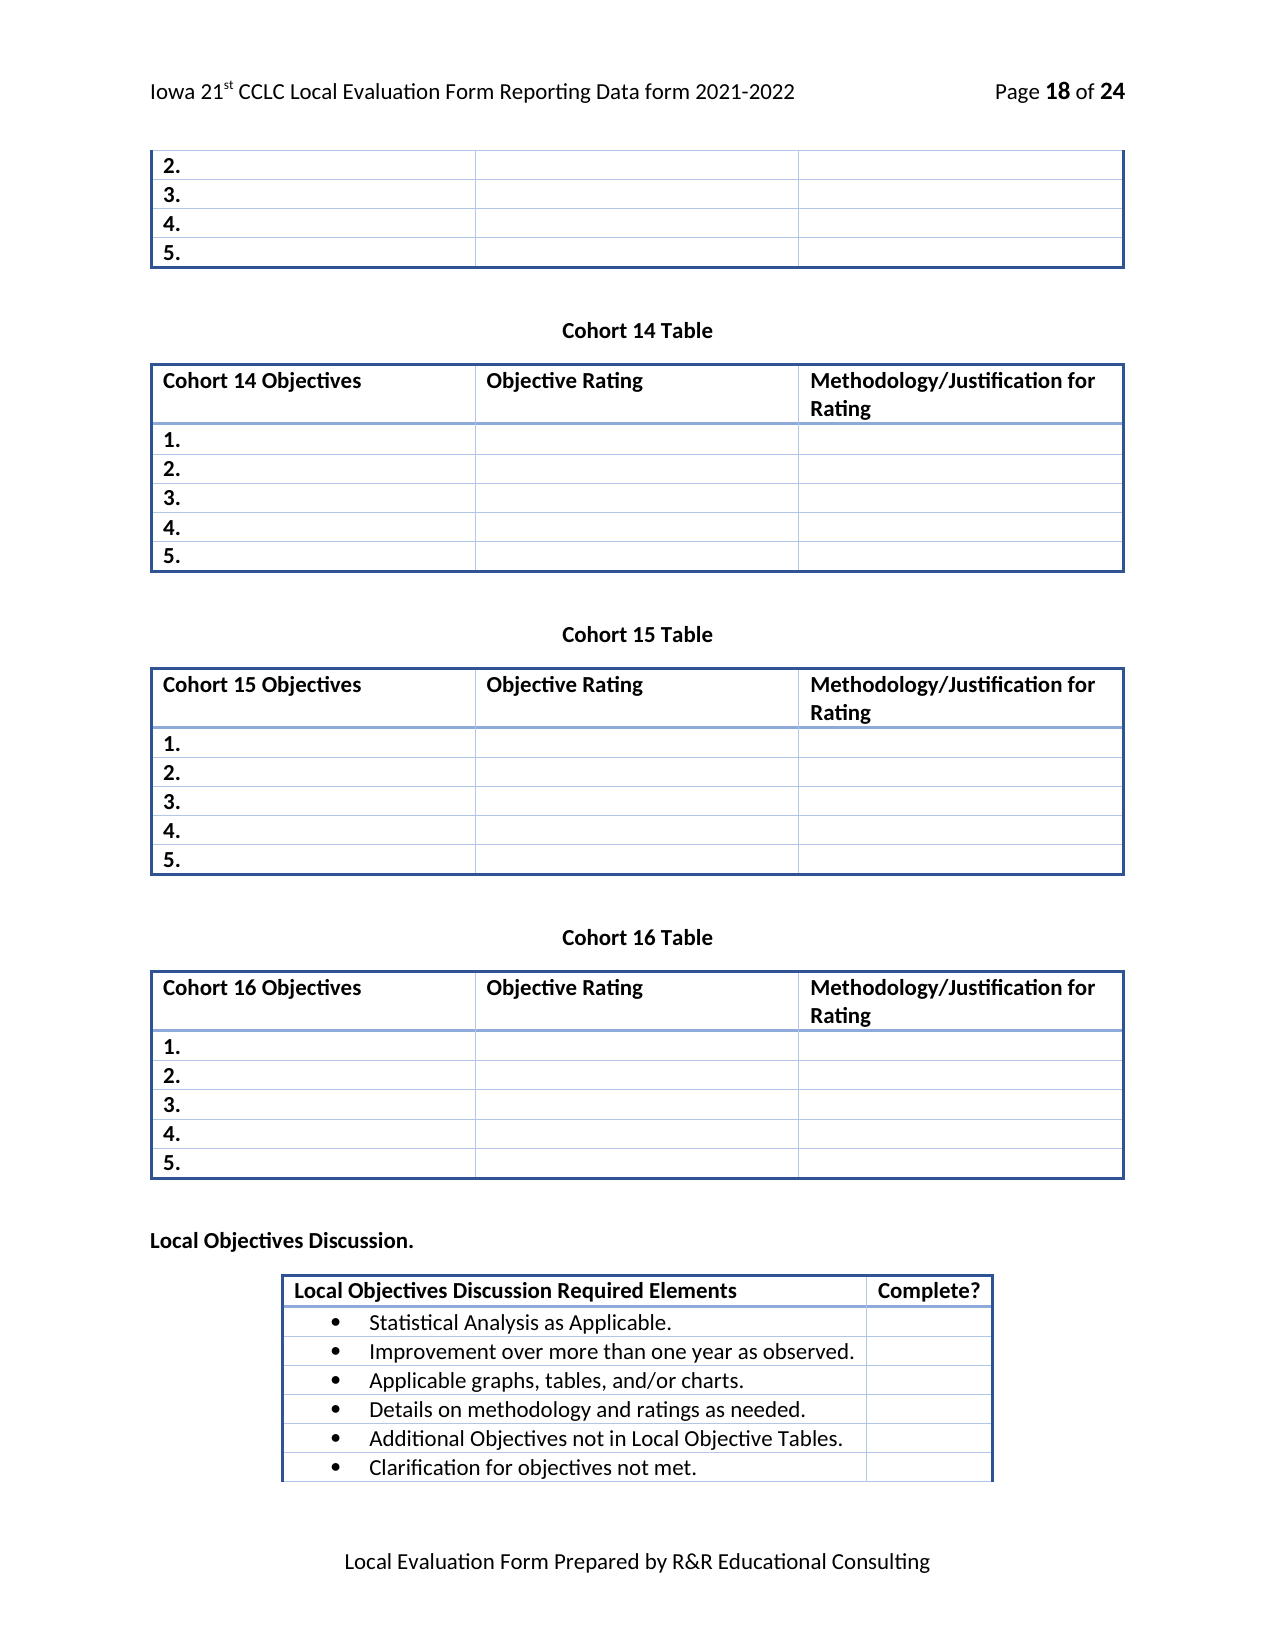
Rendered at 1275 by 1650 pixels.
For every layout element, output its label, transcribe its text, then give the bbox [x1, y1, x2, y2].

table_cell [799, 209, 1122, 237]
table_cell Additional Objectives not in Local Objective Tables. [284, 1424, 866, 1452]
table_cell [867, 1337, 991, 1365]
table_cell [799, 180, 1122, 208]
table_cell [476, 180, 798, 208]
table_header Methodology/Justification for Rating [799, 973, 1122, 1029]
table_header Cohort 15 Objectives [153, 670, 475, 726]
table_cell [153, 758, 475, 786]
table_cell Clarification for objectives not met. [284, 1453, 866, 1481]
table_cell [867, 1453, 991, 1481]
table_cell [799, 816, 1122, 844]
table_cell [476, 787, 798, 815]
table_cell Statistical Analysis as Applicable. [284, 1308, 866, 1336]
table_cell [799, 845, 1122, 873]
table_cell [867, 1308, 991, 1336]
table_header Objective Rating [476, 670, 798, 726]
table_cell [476, 1149, 798, 1177]
text Local Objectives Discussion. [150, 1227, 1125, 1254]
table_cell [153, 1120, 475, 1147]
table_header Methodology/Justification for Rating [799, 670, 1122, 726]
table_header Cohort 16 Objectives [153, 973, 475, 1029]
table_cell [476, 845, 798, 873]
table_cell [153, 455, 475, 482]
table_cell [153, 425, 475, 453]
table_cell [867, 1366, 991, 1394]
table_header Objective Rating [476, 366, 798, 422]
table_cell Details on methodology and ratings as needed. [284, 1395, 866, 1423]
table_header Complete? [867, 1277, 991, 1304]
table_cell [867, 1424, 991, 1452]
table_cell [799, 1090, 1122, 1118]
table_cell [476, 484, 798, 512]
table_cell [799, 542, 1122, 570]
table_cell [799, 455, 1122, 482]
table_cell [476, 455, 798, 482]
table_cell [476, 1061, 798, 1089]
table_cell [153, 542, 475, 570]
table_cell [153, 845, 475, 873]
table_cell [476, 1090, 798, 1118]
table_header Cohort 14 Objectives [153, 366, 475, 422]
table_cell [153, 729, 475, 757]
table_cell [476, 151, 798, 179]
table_cell [476, 513, 798, 541]
table_cell [153, 180, 475, 208]
table_cell [799, 484, 1122, 512]
table_header Objective Rating [476, 973, 798, 1029]
table_cell [476, 425, 798, 453]
table_cell [799, 787, 1122, 815]
table_cell [476, 816, 798, 844]
table_cell [799, 1032, 1122, 1060]
table_cell [153, 1061, 475, 1089]
text Cohort 15 Table [150, 620, 1125, 648]
table_cell [153, 1090, 475, 1118]
table_cell [799, 238, 1122, 266]
table_cell Improvement over more than one year as observed. [284, 1337, 866, 1365]
table_cell [153, 513, 475, 541]
table_cell [153, 238, 475, 266]
table_cell [153, 1032, 475, 1060]
text Cohort 14 Table [150, 316, 1125, 344]
table_cell [153, 484, 475, 512]
table_cell [476, 542, 798, 570]
table_cell [476, 758, 798, 786]
table_cell [476, 729, 798, 757]
table_cell [476, 1120, 798, 1147]
table_cell [153, 209, 475, 237]
table_cell [799, 425, 1122, 453]
table_cell [799, 1149, 1122, 1177]
table_cell [153, 787, 475, 815]
table_cell [799, 151, 1122, 179]
table_cell [153, 816, 475, 844]
table_cell [153, 1149, 475, 1177]
table_header Local Objectives Discussion Required Elements [284, 1277, 866, 1304]
table_header Methodology/Justification for Rating [799, 366, 1122, 422]
table_cell [799, 729, 1122, 757]
text Cohort 16 Table [150, 923, 1125, 951]
table_cell [476, 238, 798, 266]
table_cell Applicable graphs, tables, and/or charts. [284, 1366, 866, 1394]
table_cell [799, 1061, 1122, 1089]
table_cell [799, 758, 1122, 786]
table_cell [476, 1032, 798, 1060]
table_cell [153, 151, 475, 179]
table_cell [799, 1120, 1122, 1147]
table_cell [476, 209, 798, 237]
table_cell [799, 513, 1122, 541]
table_cell [867, 1395, 991, 1423]
